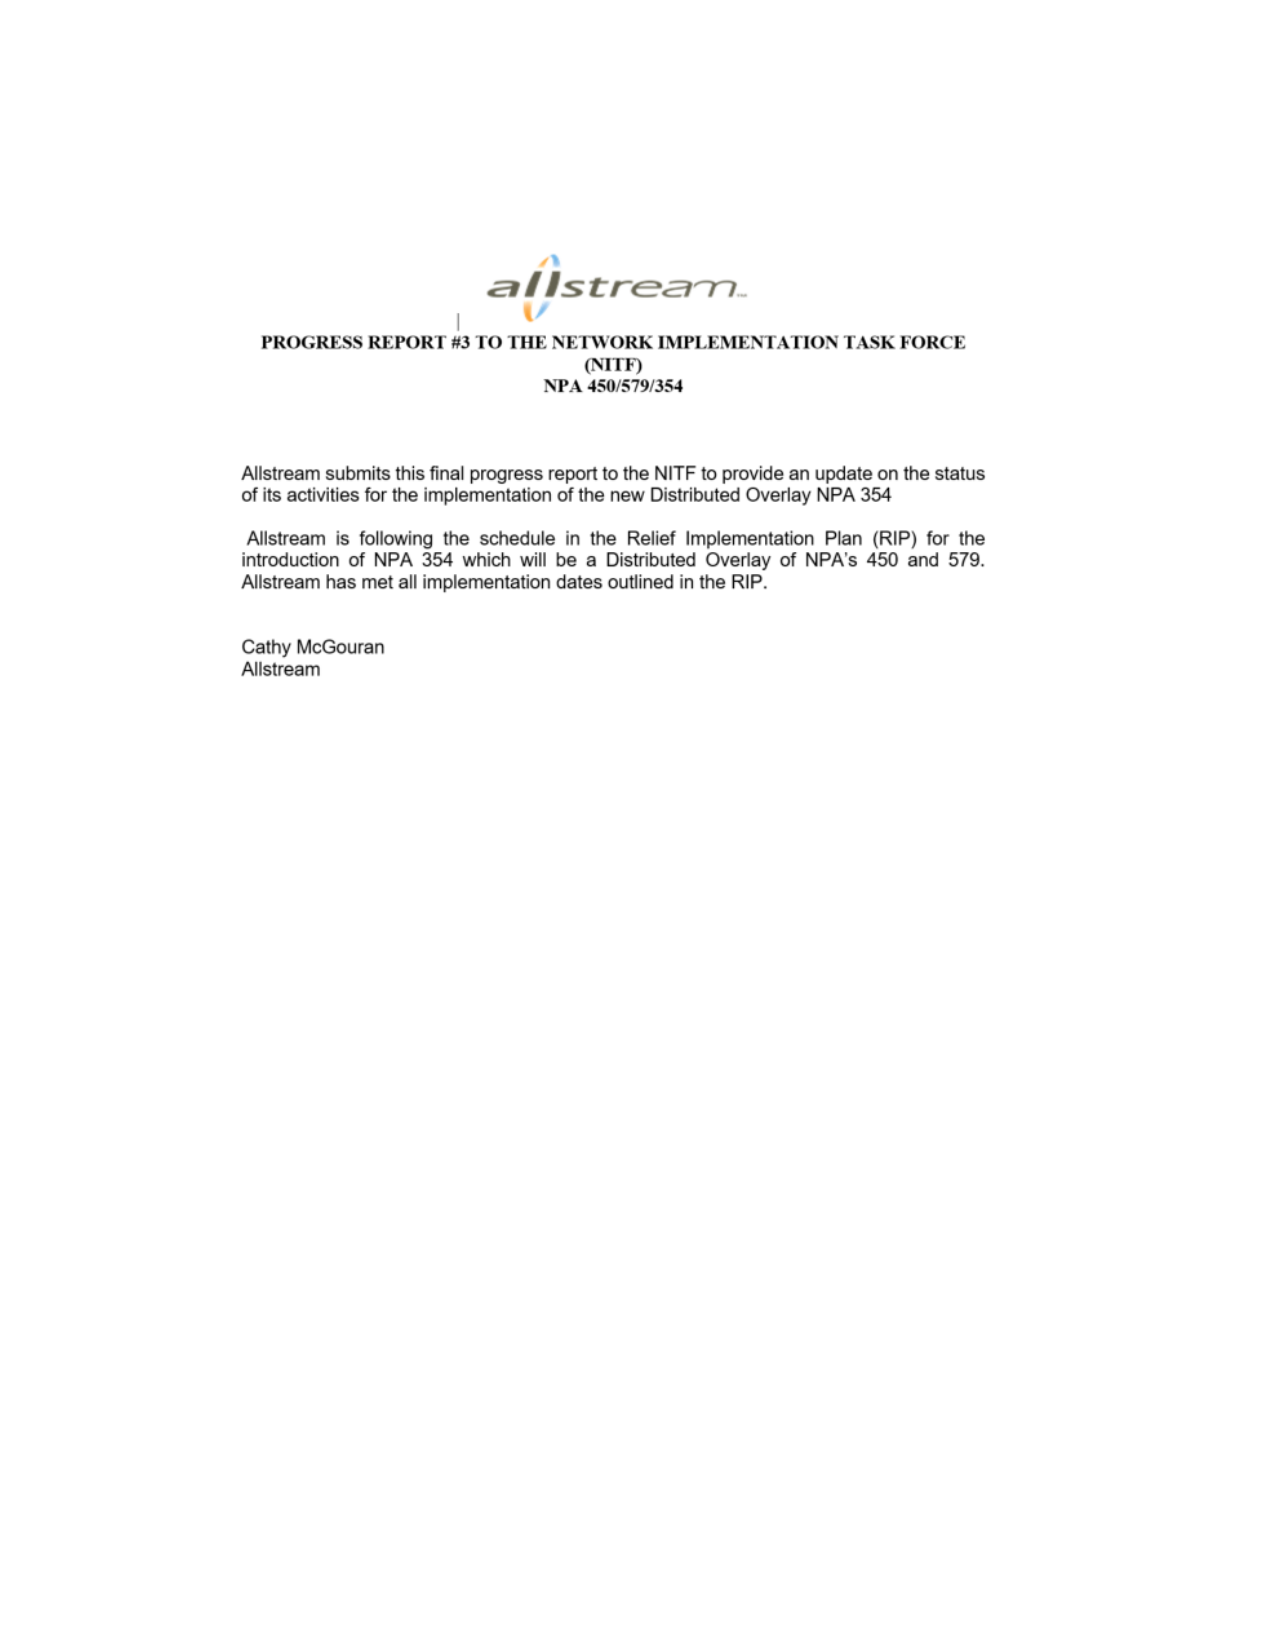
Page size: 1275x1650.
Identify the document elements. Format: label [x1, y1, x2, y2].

picture [187, 197, 1088, 887]
